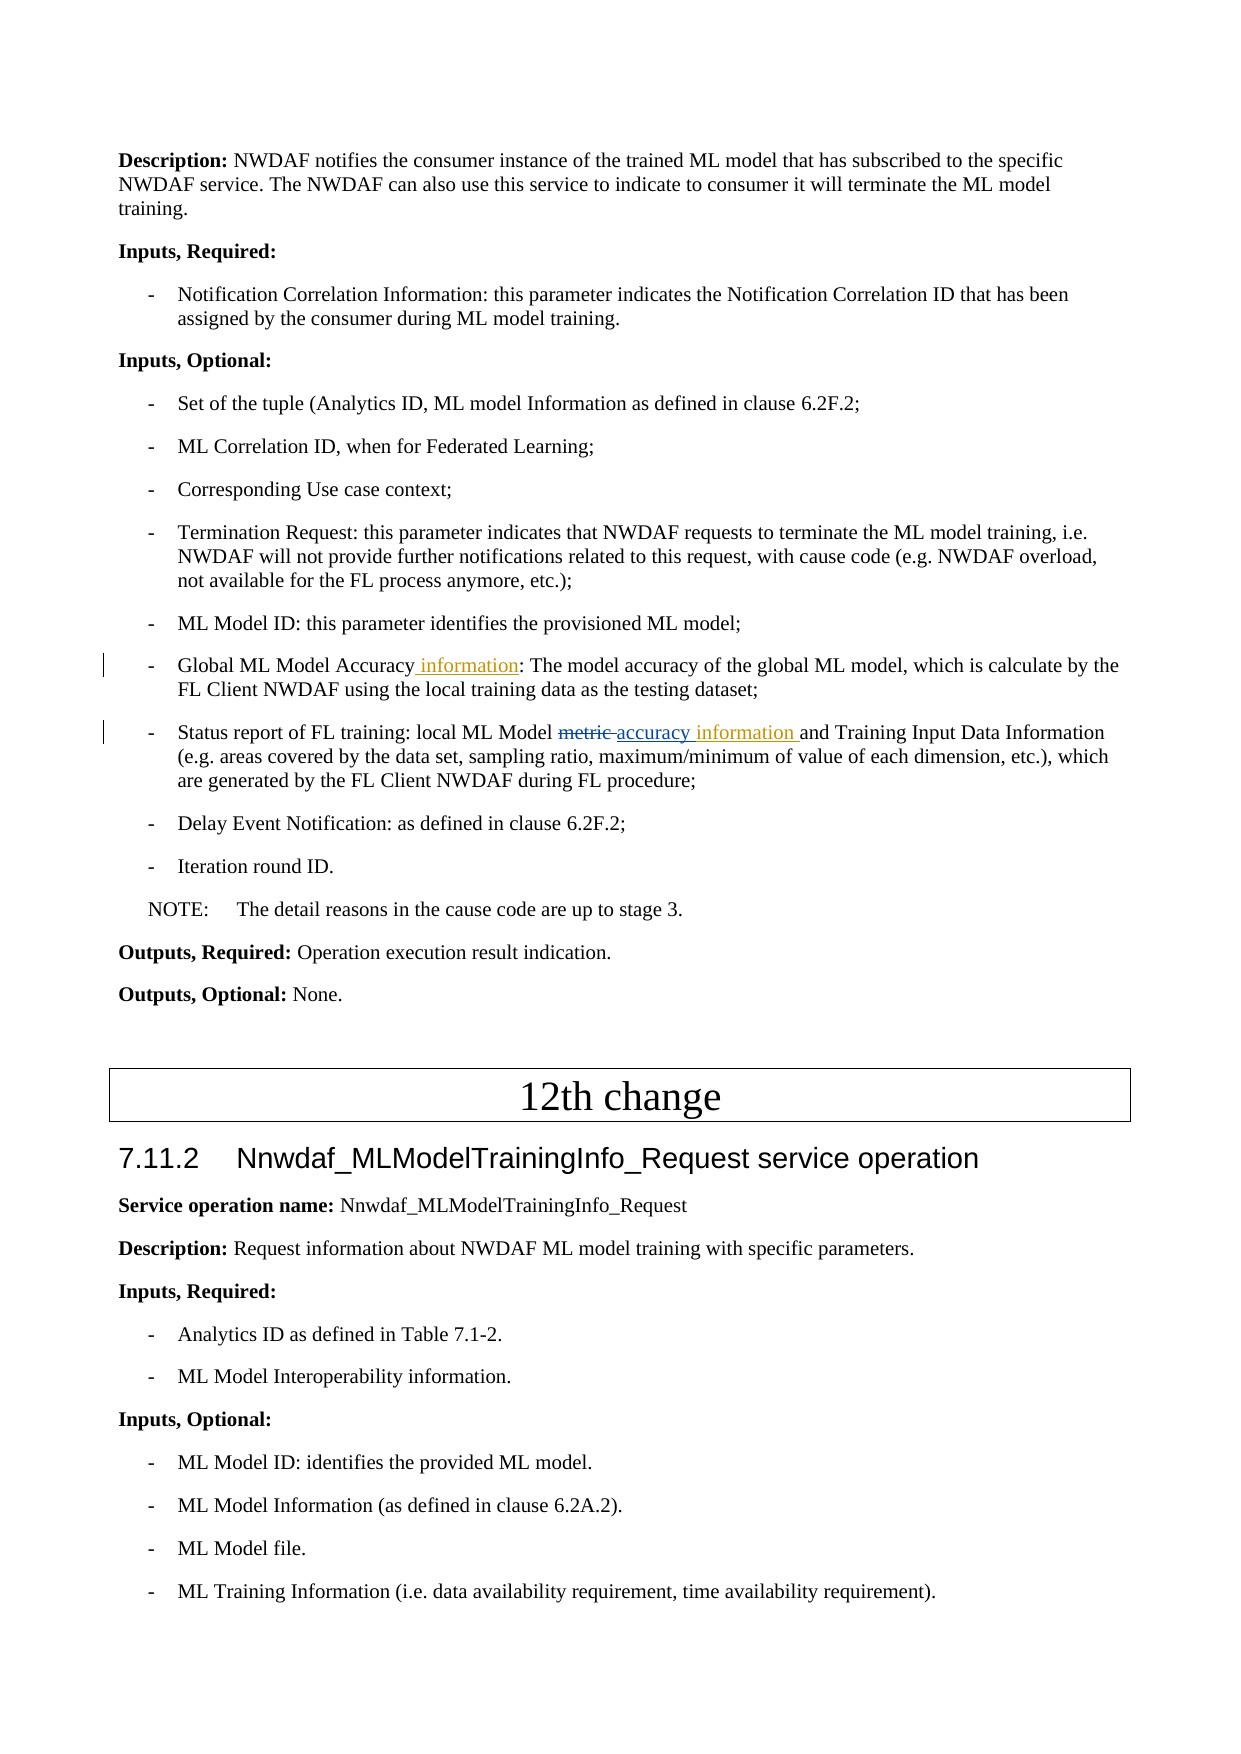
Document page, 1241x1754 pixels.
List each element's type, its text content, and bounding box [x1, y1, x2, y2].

text Inputs, Required: [118, 239, 1122, 263]
text 12th change [110, 1069, 1130, 1121]
text Outputs, Required: Operation execution result indication. [118, 939, 1122, 964]
text - Delay Event Notification: as defined in clause 6.2F.2; [148, 811, 1122, 835]
text NOTE: The detail reasons in the cause code are up to stage 3. [148, 897, 1122, 921]
text - ML Model ID: identifies the provided ML model. [148, 1450, 1122, 1474]
text - Notification Correlation Information: this parameter indicates the Notification Correlation ID that has been assigned by the consumer during ML model training. [148, 281, 1122, 329]
text Inputs, Optional: [118, 1407, 1122, 1431]
text Description: Request information about NWDAF ML model training with specific parameters. [118, 1236, 1122, 1260]
text - Termination Request: this parameter indicates that NWDAF requests to terminate the ML model training, i.e. NWDAF will not provide further notifications related to this request, with cause code (e.g. NWDAF overload, not available for the FL process anymore, etc.); [148, 519, 1122, 592]
text - ML Training Information (i.e. data availability requirement, time availability requirement). [148, 1578, 1122, 1603]
text - Corresponding Use case context; [148, 477, 1122, 501]
subtitle 7.11.2 Nnwdaf_MLModelTrainingInfo_Request service operation [118, 1141, 1122, 1174]
text Description: NWDAF notifies the consumer instance of the trained ML model that has subscribed to the specific NWDAF service. The NWDAF can also use this service to indicate to consumer it will terminate the ML model training. [118, 148, 1122, 220]
text Inputs, Optional: [118, 348, 1122, 372]
text - Global ML Model Accuracy: The model accuracy of the global ML model, which is calculate by the FL Client NWDAF using the local training data as the testing dataset; [148, 653, 1122, 701]
text - ML Model ID: this parameter identifies the provisioned ML model; [148, 611, 1122, 634]
text - ML Model Information (as defined in clause 6.2A.2). [148, 1493, 1122, 1517]
text - Set of the tuple (Analytics ID, ML model Information as defined in clause 6.2F.2; [148, 391, 1122, 415]
text - ML Correlation ID, when for Federated Learning; [148, 434, 1122, 458]
text Inputs, Required: [118, 1279, 1122, 1303]
text - Iteration round ID. [148, 854, 1122, 878]
text Service operation name: Nnwdaf_MLModelTrainingInfo_Request [118, 1193, 1122, 1217]
text Outputs, Optional: None. [118, 982, 1122, 1006]
text - Analytics ID as defined in Table 7.1-2. [148, 1322, 1122, 1346]
text - ML Model Interoperability information. [148, 1364, 1122, 1388]
text - Status report of FL training: local ML Model and Training Input Data Information (e.g. areas covered by the data set, sampling ratio, maximum/minimum of value of each dimension, etc.), which are generated by the FL Client NWDAF during FL procedure; [148, 720, 1122, 792]
text - ML Model file. [148, 1536, 1122, 1560]
